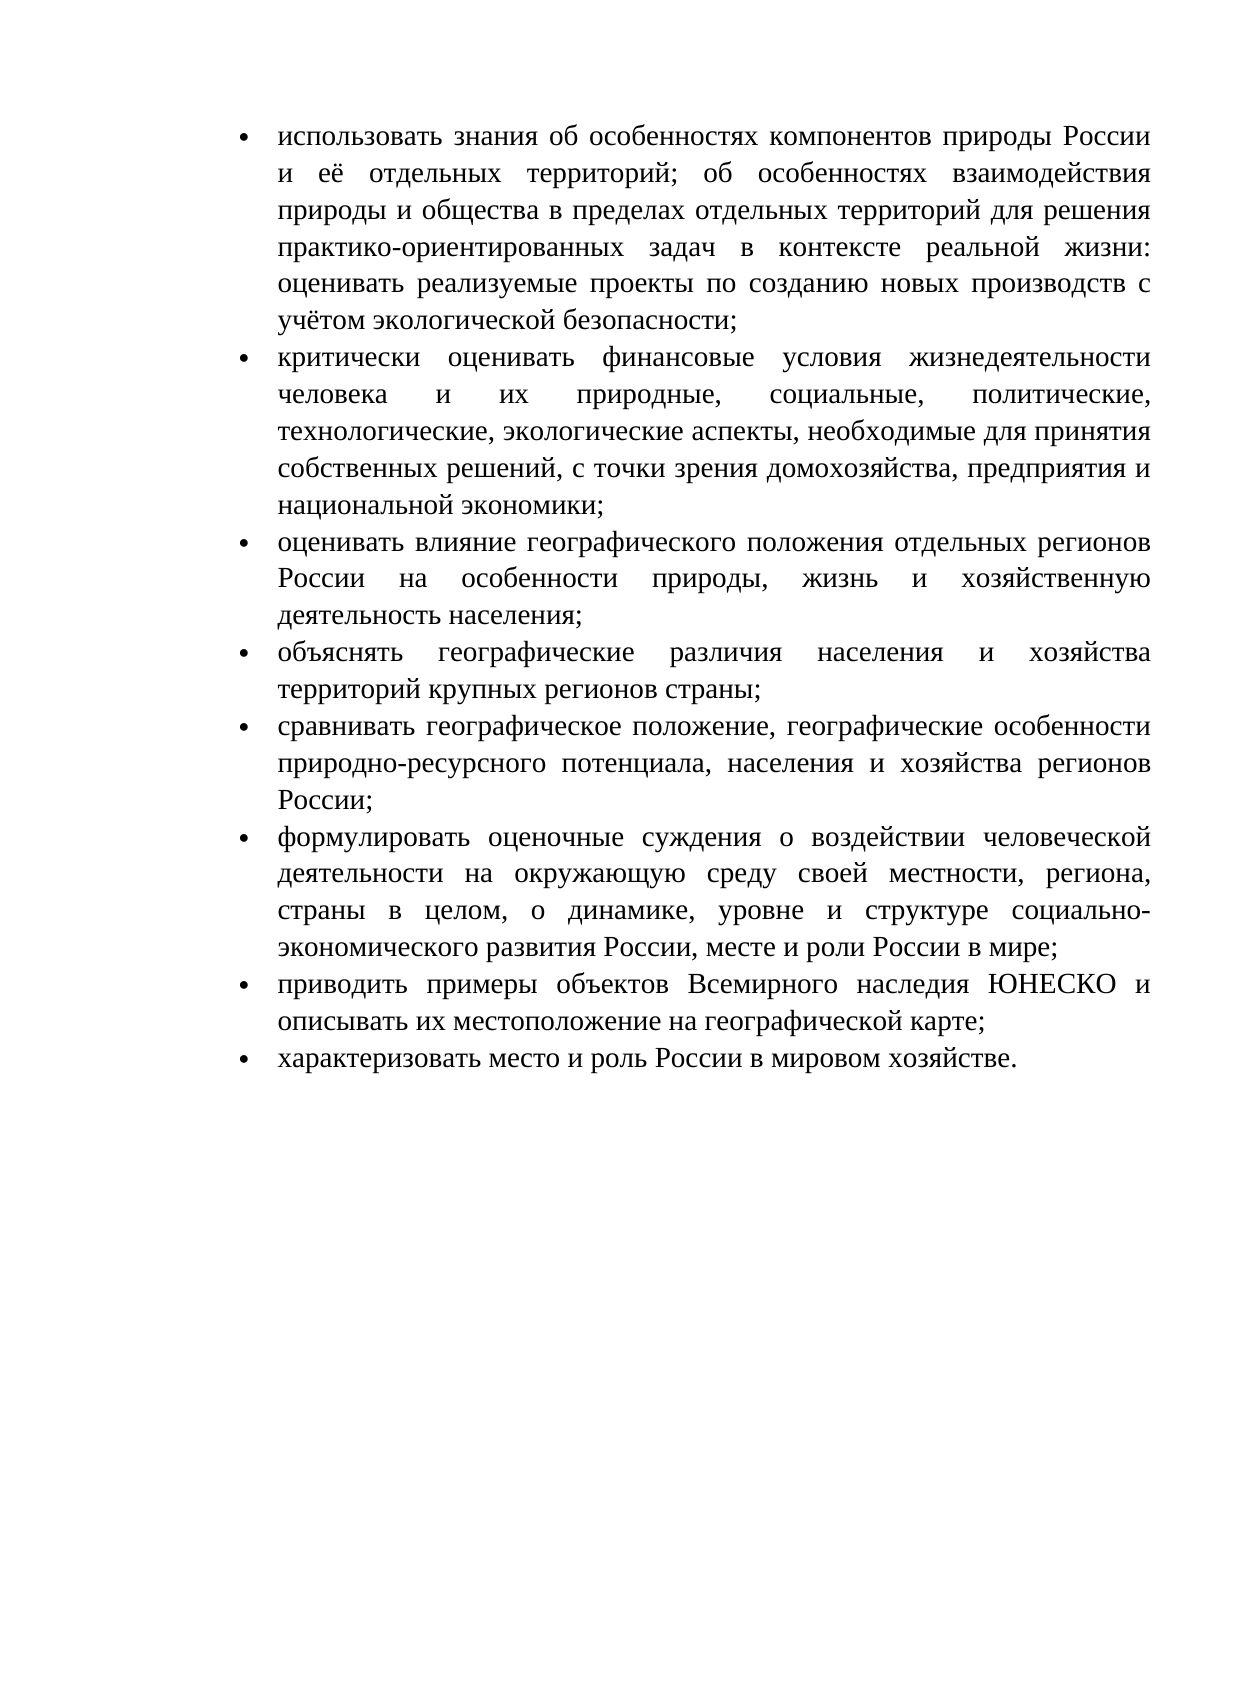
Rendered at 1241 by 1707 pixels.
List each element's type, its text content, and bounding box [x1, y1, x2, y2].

list приводить примеры объектов Всемирного наследия ЮНЕСКО и описывать их местоположение на географической карте; [240, 966, 1152, 1037]
list характеризовать место и роль России в мировом хозяйстве. [240, 1040, 1152, 1073]
list оценивать влияние географического положения отдельных регионов России на особенности природы, жизнь и хозяйственную деятельность населения; [240, 524, 1152, 631]
list сравнивать географическое положение, географические особенности природно-ресурсного потенциала, населения и хозяйства регионов России; [240, 708, 1152, 815]
list объяснять географические различия населения и хозяйства территорий крупных регионов страны; [240, 634, 1152, 705]
list формулировать оценочные суждения о воздействии человеческой деятельности на окружающую среду своей местности, региона, страны в целом, о динамике, уровне и структуре социально-экономического развития России, месте и роли России в мире; [240, 819, 1152, 963]
list критически оценивать финансовые условия жизнедеятельности человека и их природные, социальные, политические, технологические, экологические аспекты, необходимые для принятия собственных решений, с точки зрения домохозяйства, предприятия и национальной экономики; [240, 339, 1152, 520]
list использовать знания об особенностях компонентов природы России и её отдельных территорий; об особенностях взаимодействия природы и общества в пределах отдельных территорий для решения практико-ориентированных задач в контексте реальной жизни: оценивать реализуемые проекты по созданию новых производств с учётом экологической безопасности; [240, 118, 1152, 336]
